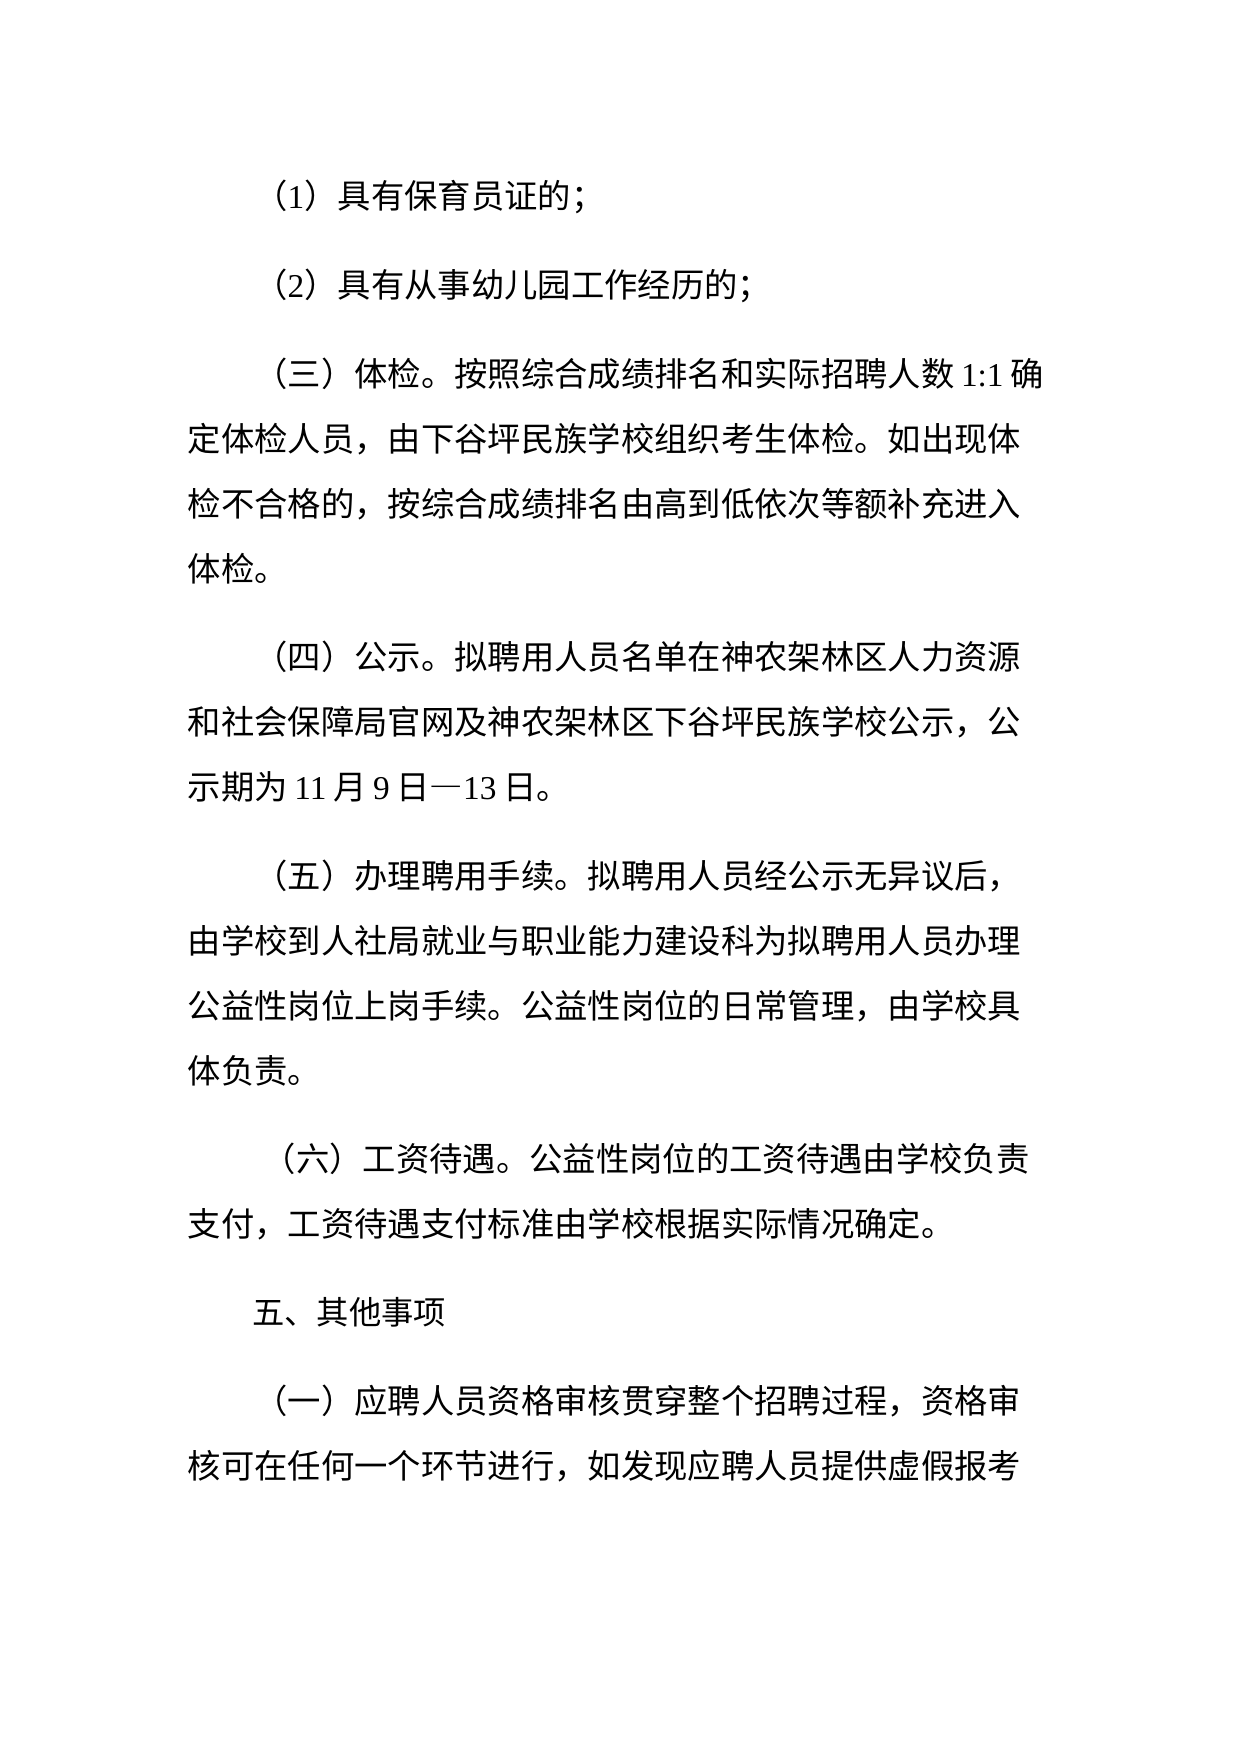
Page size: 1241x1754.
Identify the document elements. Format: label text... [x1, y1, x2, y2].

text 五、其他事项 [187, 1278, 1053, 1343]
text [187, 1367, 1053, 1497]
text （六）工资待遇。公益性岗位的工资待遇由学校负责支付，工资待遇支付标准由学校根据实际情况确定。 [187, 1125, 1053, 1255]
text （1）具有保育员证的； [187, 162, 1053, 227]
text （五）办理聘用手续。拟聘用人员经公示无异议后，由学校到人社局就业与职业能力建设科为拟聘用人员办理公益性岗位上岗手续。公益性岗位的日常管理，由学校具体负责。 [187, 841, 1053, 1101]
text （三）体检。按照综合成绩排名和实际招聘人数1:1确定体检人员，由下谷坪民族学校组织考生体检。如出现体检不合格的，按综合成绩排名由高到低依次等额补充进入体检。 [187, 339, 1053, 599]
text （四）公示。拟聘用人员名单在神农架林区人力资源和社会保障局官网及神农架林区下谷坪民族学校公示，公示期为11月9日—13日。 [187, 623, 1053, 818]
text （2）具有从事幼儿园工作经历的； [187, 251, 1053, 316]
